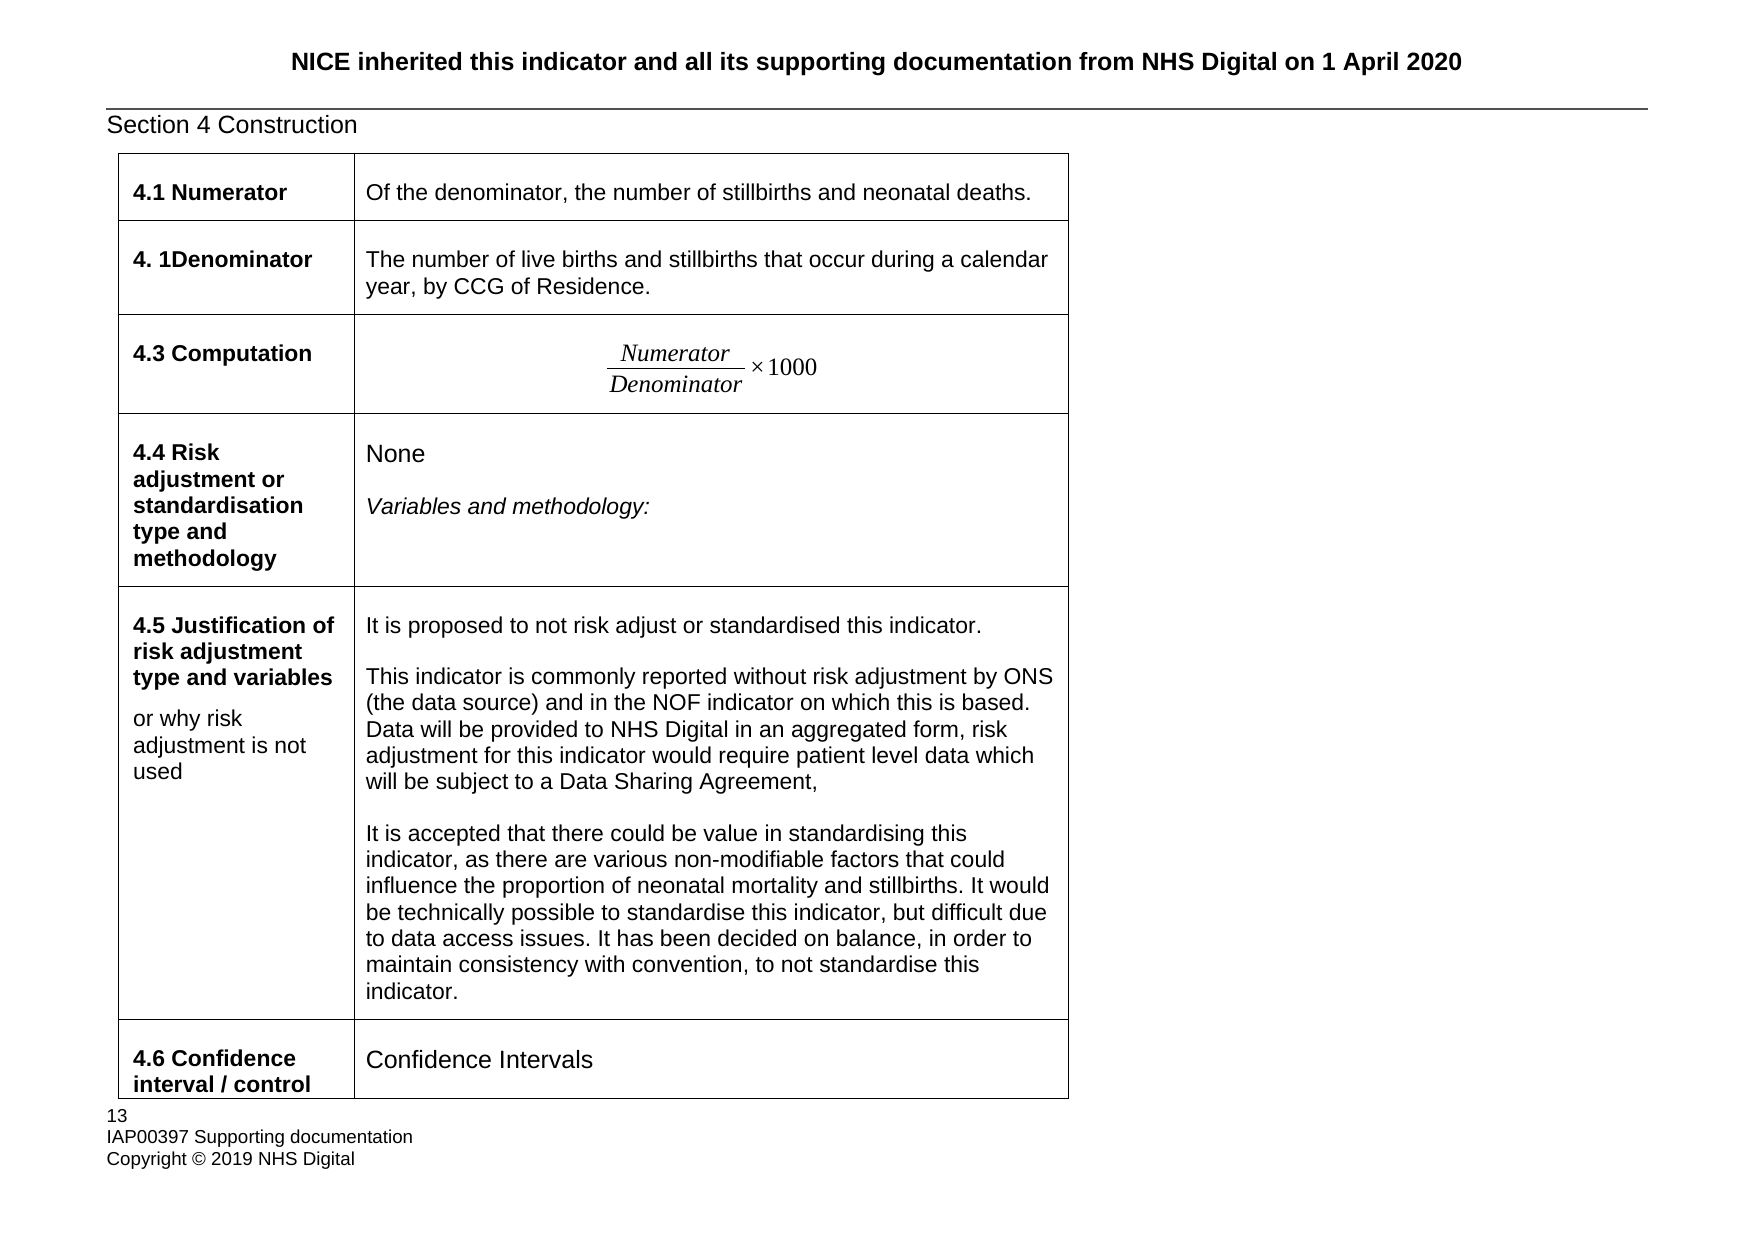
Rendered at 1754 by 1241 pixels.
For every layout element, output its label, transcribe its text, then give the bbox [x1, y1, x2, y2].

table_header 4.1 Numerator [119, 154, 354, 220]
text Section 4 Construction [106, 110, 1648, 139]
table_cell 4.5 Justification of risk adjustment type and variables or why risk adjustment is not used [119, 587, 354, 1019]
table_header Of the denominator, the number of stillbirths and neonatal deaths. [355, 154, 1068, 220]
table_cell 4. 1Denominator [119, 221, 354, 313]
table_cell 4.3 Computation [119, 315, 354, 413]
table_cell The number of live births and stillbirths that occur during a calendar year, by CCG of Residence. [355, 221, 1068, 313]
table_cell [355, 315, 1068, 413]
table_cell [119, 1020, 354, 1097]
table_cell 4.4 Risk adjustment or standardisation type and methodology [119, 414, 354, 586]
table_cell It is proposed to not risk adjust or standardised this indicator. This indicator is commonly reported without risk adjustment by ONS (the data source) and in the NOF indicator on which this is based. Data will be provided to NHS Digital in an aggregated form, risk adjustment for this indicator would require patient level data which will be subject to a Data Sharing Agreement, It is accepted that there could be value in standardising this indicator, as there are various non-modifiable factors that could influence the proportion of neonatal mortality and stillbirths. It would be technically possible to standardise this indicator, but difficult due to data access issues. It has been decided on balance, in order to maintain consistency with convention, to not standardise this indicator. [355, 587, 1068, 1019]
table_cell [355, 1020, 1068, 1097]
table_cell Variables and methodology: [355, 414, 1068, 586]
